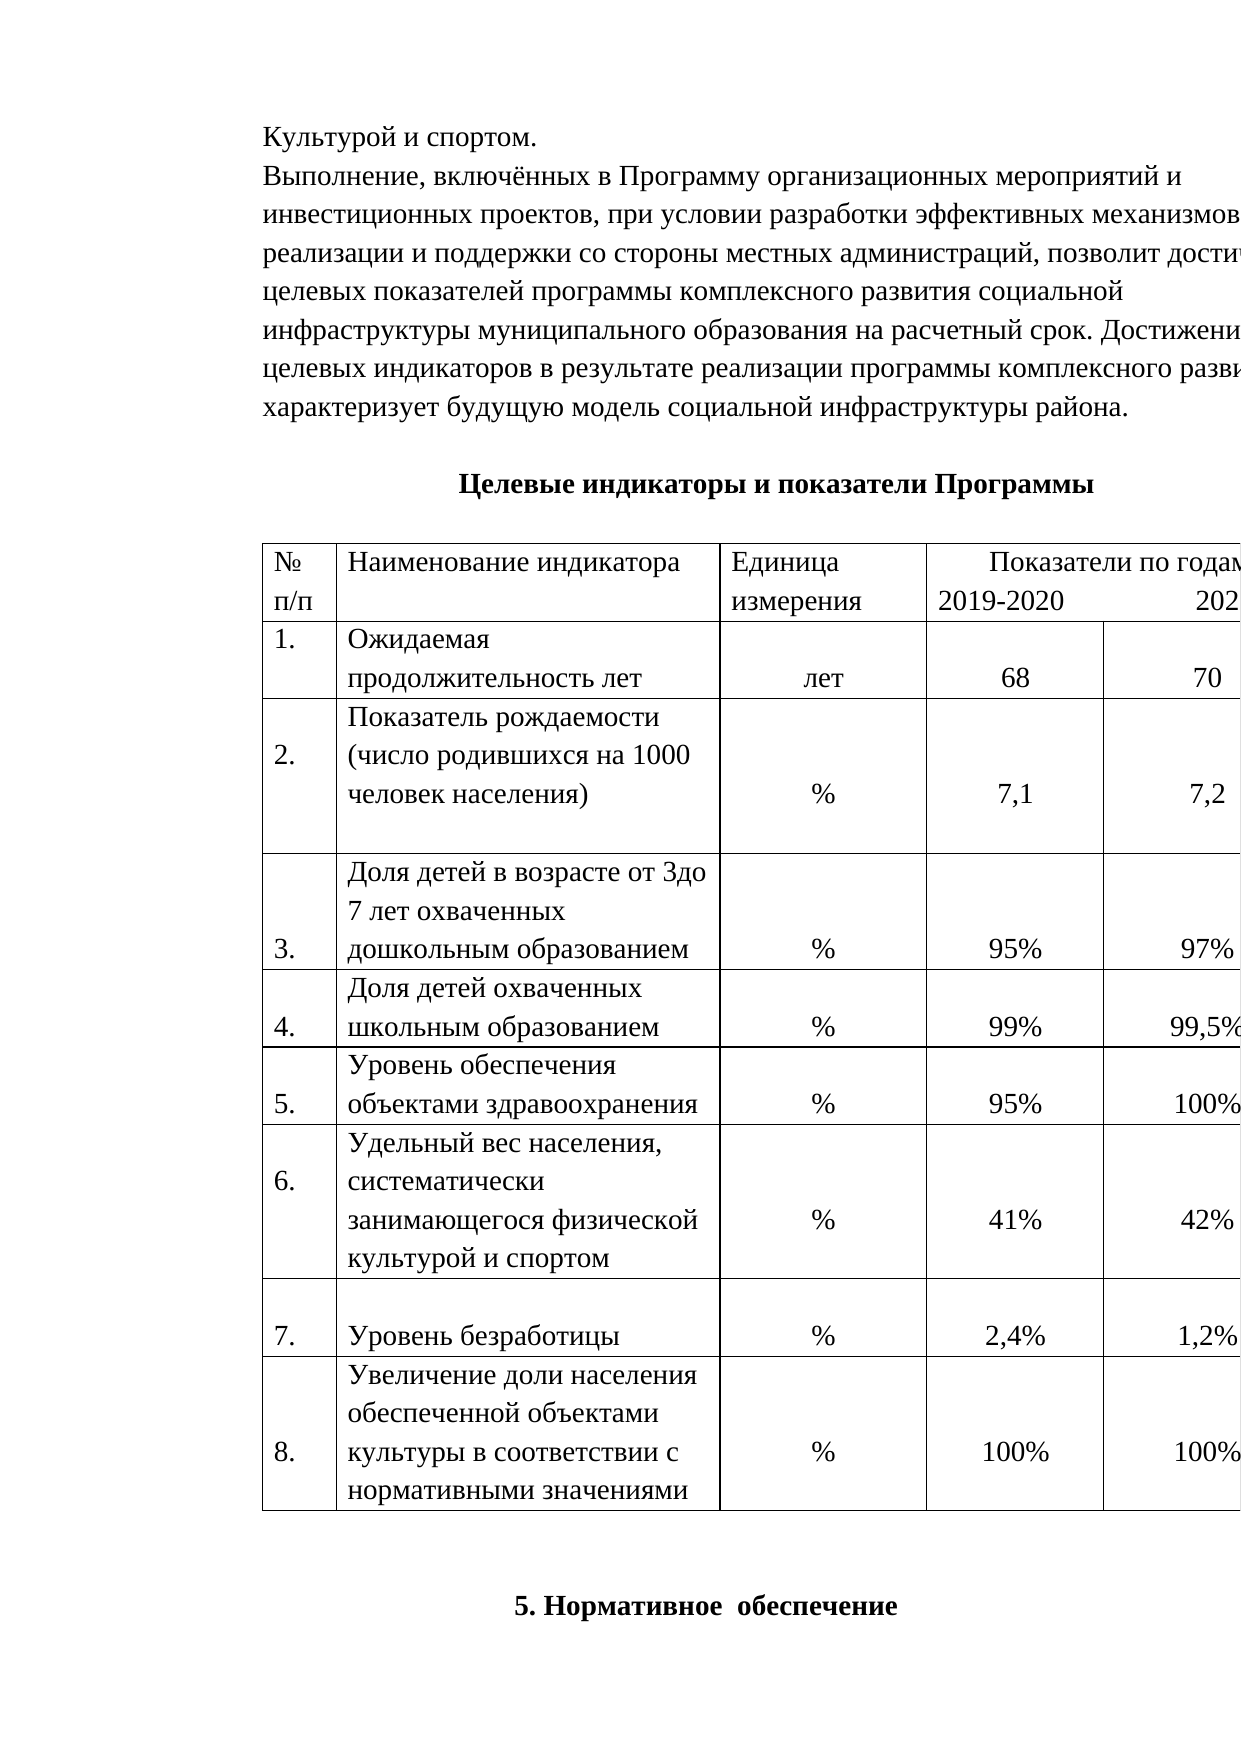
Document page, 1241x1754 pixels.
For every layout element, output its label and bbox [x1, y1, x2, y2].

table_header [177, 118, 1240, 1636]
